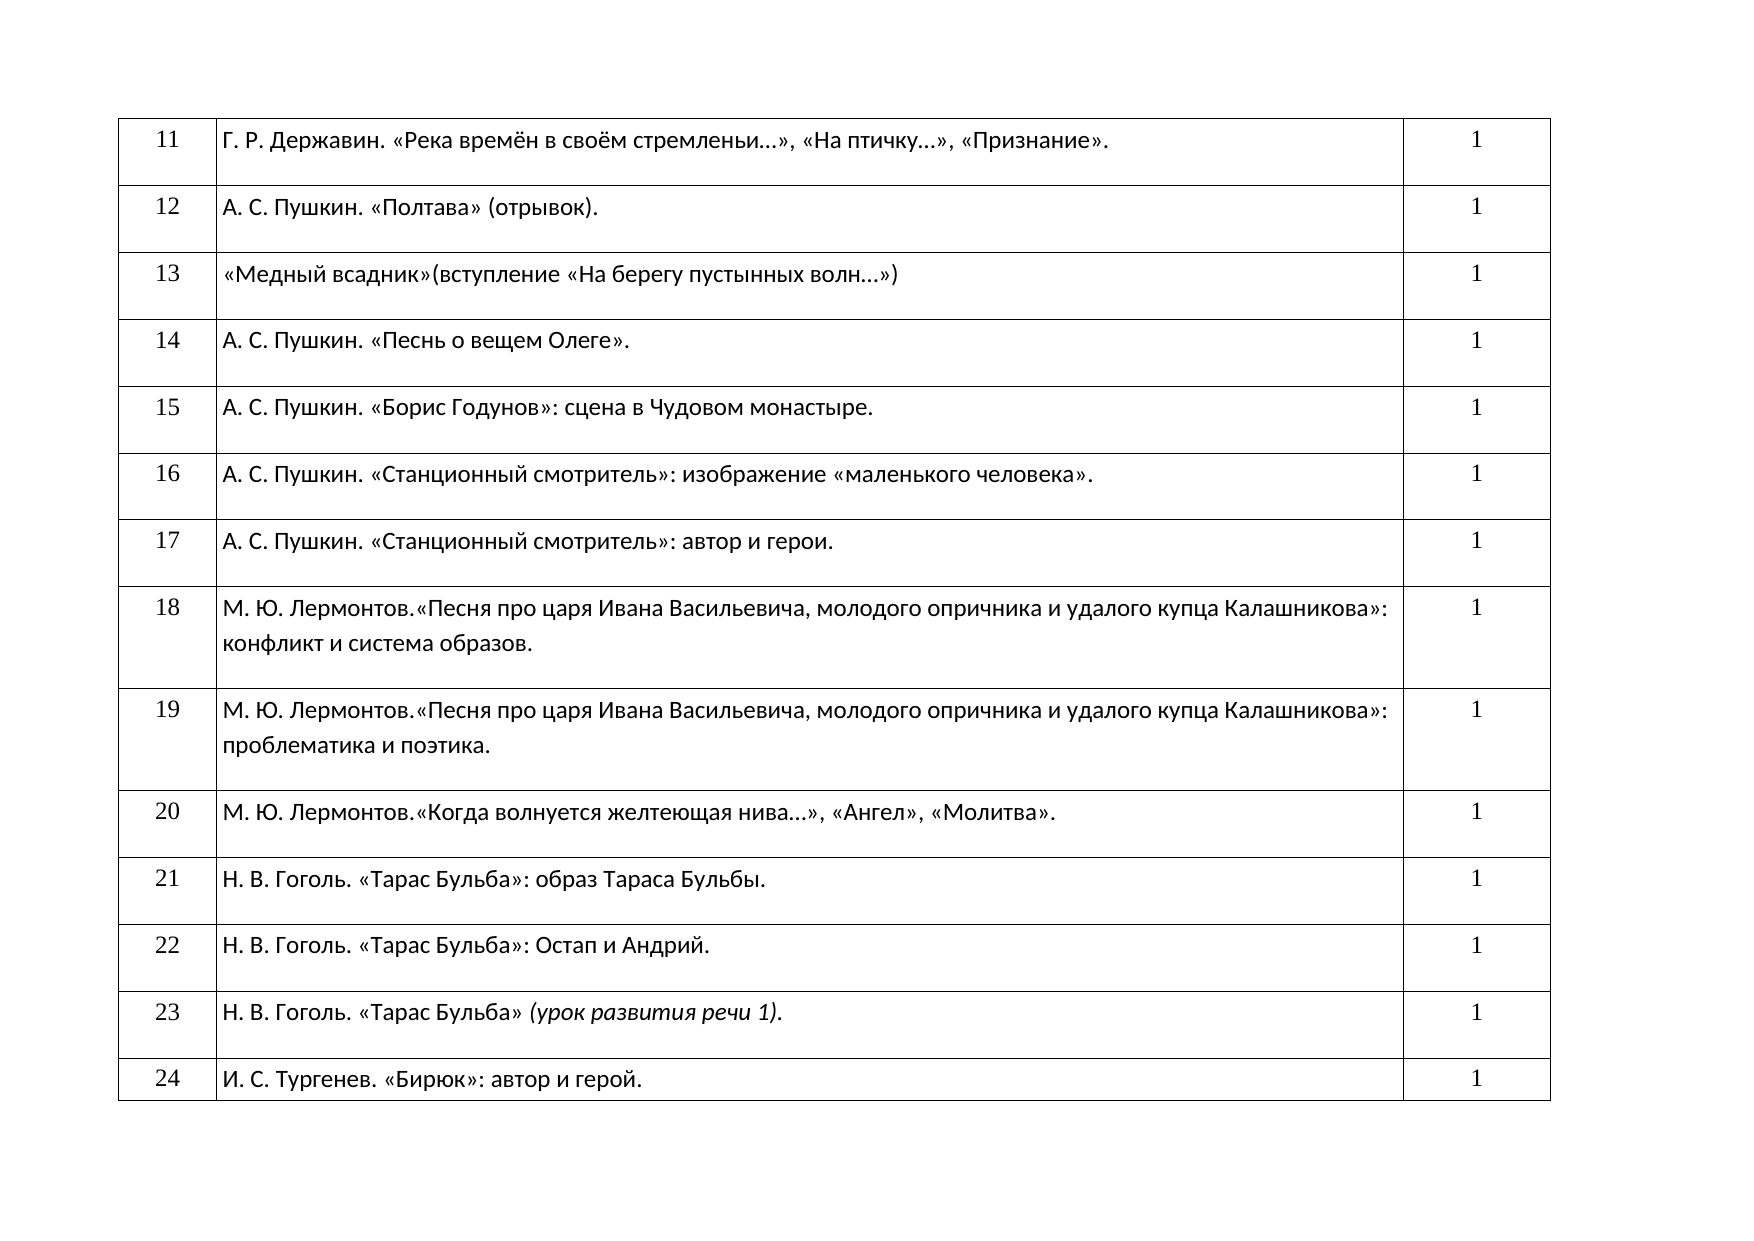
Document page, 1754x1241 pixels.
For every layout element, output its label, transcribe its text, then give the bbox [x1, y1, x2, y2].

table_cell 13 [119, 253, 216, 319]
table_cell «Медный всадник»(вступление «На берегу пустынных волн…») [217, 253, 1403, 319]
table_cell 1 [1404, 1059, 1550, 1100]
table_cell 1 [1404, 520, 1550, 586]
table_cell 1 [1404, 992, 1550, 1057]
table_cell А. С. Пушкин. «Борис Годунов»: сцена в Чудовом монастыре. [217, 387, 1403, 452]
table_cell 1 [1404, 387, 1550, 452]
table_cell Г. Р. Державин. «Река времён в своём стремленьи…», «На птичку…», «Признание». [217, 119, 1403, 185]
table_cell 21 [119, 858, 216, 924]
table_cell А. С. Пушкин. «Станционный смотритель»: автор и герои. [217, 520, 1403, 586]
table_cell А. С. Пушкин. «Станционный смотритель»: изображение «маленького человека». [217, 454, 1403, 519]
table_cell 1 [1404, 587, 1550, 688]
table_cell 1 [1404, 253, 1550, 319]
table_cell 1 [1404, 689, 1550, 790]
table_cell 20 [119, 791, 216, 857]
table_cell Н. В. Гоголь. «Тарас Бульба»: Остап и Андрий. [217, 925, 1403, 991]
table_cell А. С. Пушкин. «Полтава» (отрывок). [217, 186, 1403, 252]
table_cell М. Ю. Лермонтов.«Когда волнуется желтеющая нива…», «Ангел», «Молитва». [217, 791, 1403, 857]
table_cell Н. В. Гоголь. «Тарас Бульба»: образ Тараса Бульбы. [217, 858, 1403, 924]
table_cell 11 [119, 119, 216, 185]
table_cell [217, 1059, 1403, 1100]
table_cell 14 [119, 320, 216, 386]
table_cell 15 [119, 387, 216, 452]
table_cell 22 [119, 925, 216, 991]
table_cell 1 [1404, 791, 1550, 857]
table_cell 1 [1404, 858, 1550, 924]
table_cell М. Ю. Лермонтов.«Песня про царя Ивана Васильевича, молодого опричника и удалого купца Калашникова»: конфликт и система образов. [217, 587, 1403, 688]
table_cell 23 [119, 992, 216, 1057]
table_cell 1 [1404, 119, 1550, 185]
table_cell 16 [119, 454, 216, 519]
table_cell 12 [119, 186, 216, 252]
table_cell 17 [119, 520, 216, 586]
table_cell М. Ю. Лермонтов.«Песня про царя Ивана Васильевича, молодого опричника и удалого купца Калашникова»: проблематика и поэтика. [217, 689, 1403, 790]
table_cell 24 [119, 1059, 216, 1100]
table_cell Н. В. Гоголь. «Тарас Бульба» (урок развития речи 1). [217, 992, 1403, 1057]
table_cell 1 [1404, 925, 1550, 991]
table_cell А. С. Пушкин. «Песнь о вещем Олеге». [217, 320, 1403, 386]
table_cell 1 [1404, 454, 1550, 519]
table_cell 1 [1404, 186, 1550, 252]
table_cell 18 [119, 587, 216, 688]
table_cell 19 [119, 689, 216, 790]
table_cell 1 [1404, 320, 1550, 386]
